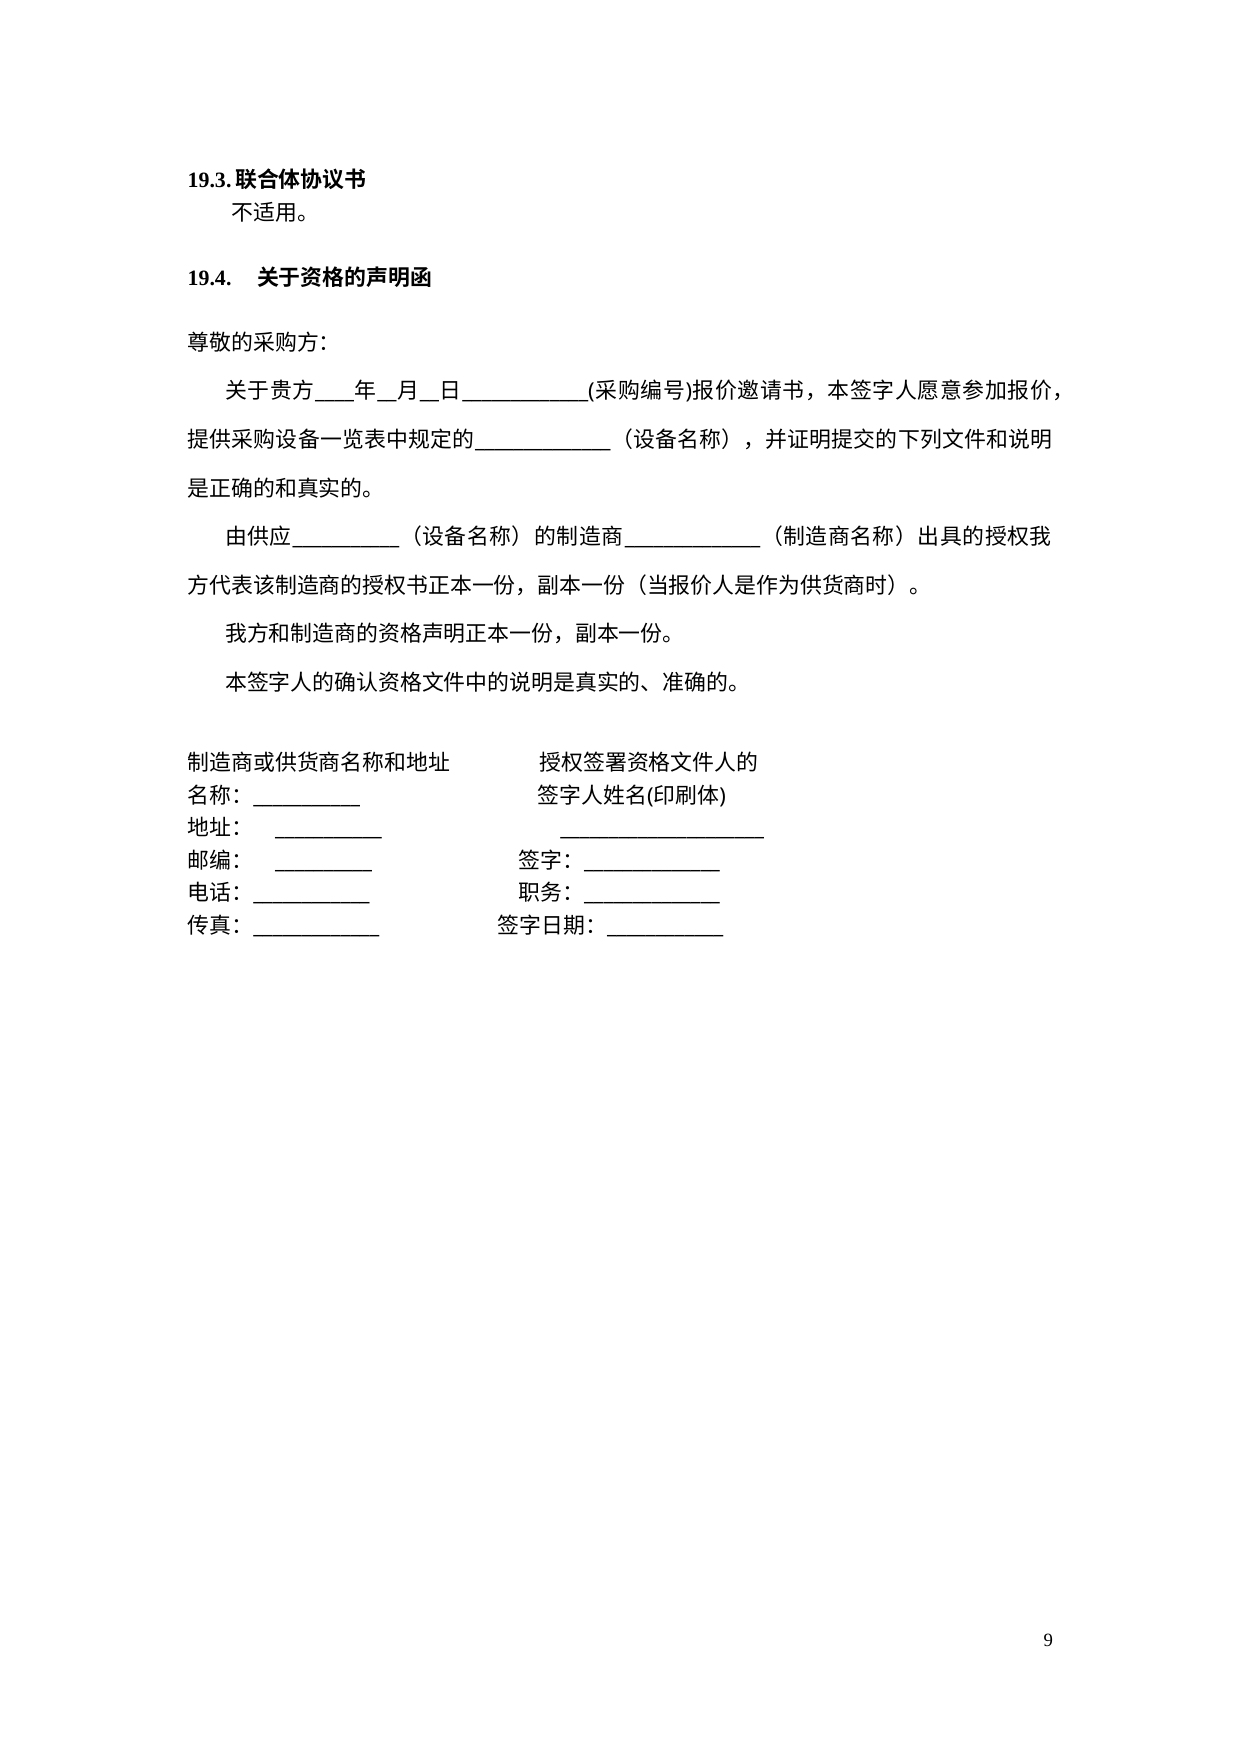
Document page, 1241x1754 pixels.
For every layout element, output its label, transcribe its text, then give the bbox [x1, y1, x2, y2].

text 不适用。 [232, 194, 1053, 227]
list 制造商或供货商名称和地址 授权签署资格文件人的 [187, 745, 1053, 777]
subtitle 19.3. 联合体协议书 [187, 162, 1053, 194]
list 传真：_____________ 签字日期：____________ [187, 907, 1053, 940]
list 邮编： __________ 签字：______________ [187, 842, 1053, 875]
list 关于贵方____年__月__日_____________(采购编号)报价邀请书，本签字人愿意参加报价，提供采购设备一览表中规定的______________（设备名称），并证明提交的下列文件和说明是正确的和真实的。 [187, 373, 1053, 503]
list 地址： ___________ _____________________ [187, 810, 1053, 842]
list 我方和制造商的资格声明正本一份，副本一份。 [187, 616, 1053, 648]
list 尊敬的采购方： [187, 324, 1053, 357]
list 由供应___________（设备名称）的制造商______________（制造商名称）出具的授权我方代表该制造商的授权书正本一份，副本一份（当报价人是作为供货商时）。 [187, 519, 1053, 600]
list 电话：____________ 职务：______________ [187, 875, 1053, 907]
list 名称：___________ 签字人姓名(印刷体) [187, 777, 1053, 810]
subtitle 19.4. 关于资格的声明函 [187, 259, 1053, 292]
list 本签字人的确认资格文件中的说明是真实的、准确的。 [187, 664, 1053, 697]
